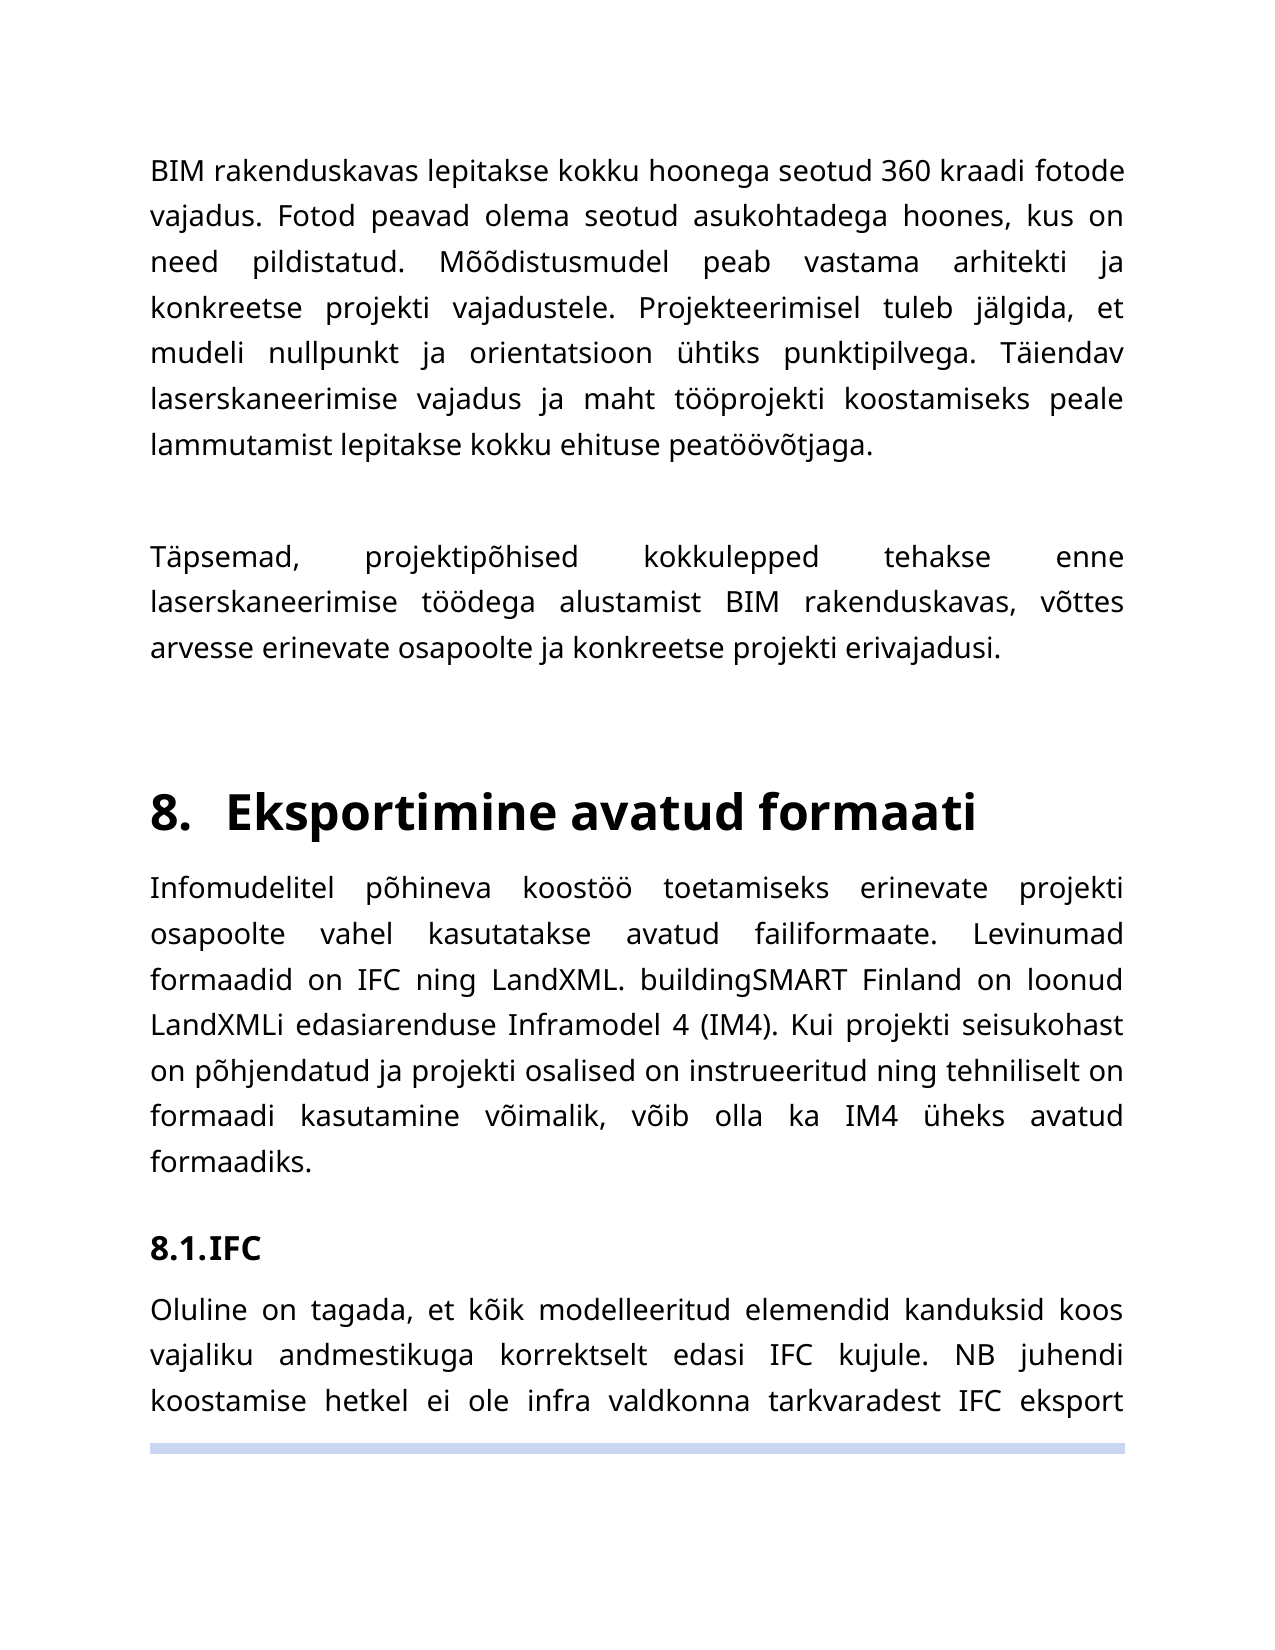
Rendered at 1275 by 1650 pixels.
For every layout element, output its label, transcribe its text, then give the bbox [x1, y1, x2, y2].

subtitle Eksportimine avatud formaati [150, 777, 1125, 845]
subtitle IFC [150, 1224, 1125, 1270]
text BIM rakenduskavas lepitakse kokku hoonega seotud 360 kraadi fotode vajadus. Fotod peavad olema seotud asukohtadega hoones, kus on need pildistatud. Mõõdistusmudel peab vastama arhitekti ja konkreetse projekti vajadustele. Projekteerimisel tuleb jälgida, et mudeli nullpunkt ja orientatsioon ühtiks punktipilvega. Täiendav laserskaneerimise vajadus ja maht tööprojekti koostamiseks peale lammutamist lepitakse kokku ehituse peatöövõtjaga. [150, 150, 1125, 463]
text Täpsemad, projektipõhised kokkulepped tehakse enne laserskaneerimise töödega alustamist BIM rakenduskavas, võttes arvesse erinevate osapoolte ja konkreetse projekti erivajadusi. [150, 536, 1125, 667]
text Infomudelitel põhineva koostöö toetamiseks erinevate projekti osapoolte vahel kasutatakse avatud failiformaate. Levinumad formaadid on IFC ning LandXML. buildingSMART Finland on loonud LandXMLi edasiarenduse Inframodel 4 (IM4). Kui projekti seisukohast on põhjendatud ja projekti osalised on instrueeritud ning tehniliselt on formaadi kasutamine võimalik, võib olla ka IM4 üheks avatud formaadiks. [150, 867, 1125, 1181]
picture [150, 1443, 1125, 1454]
